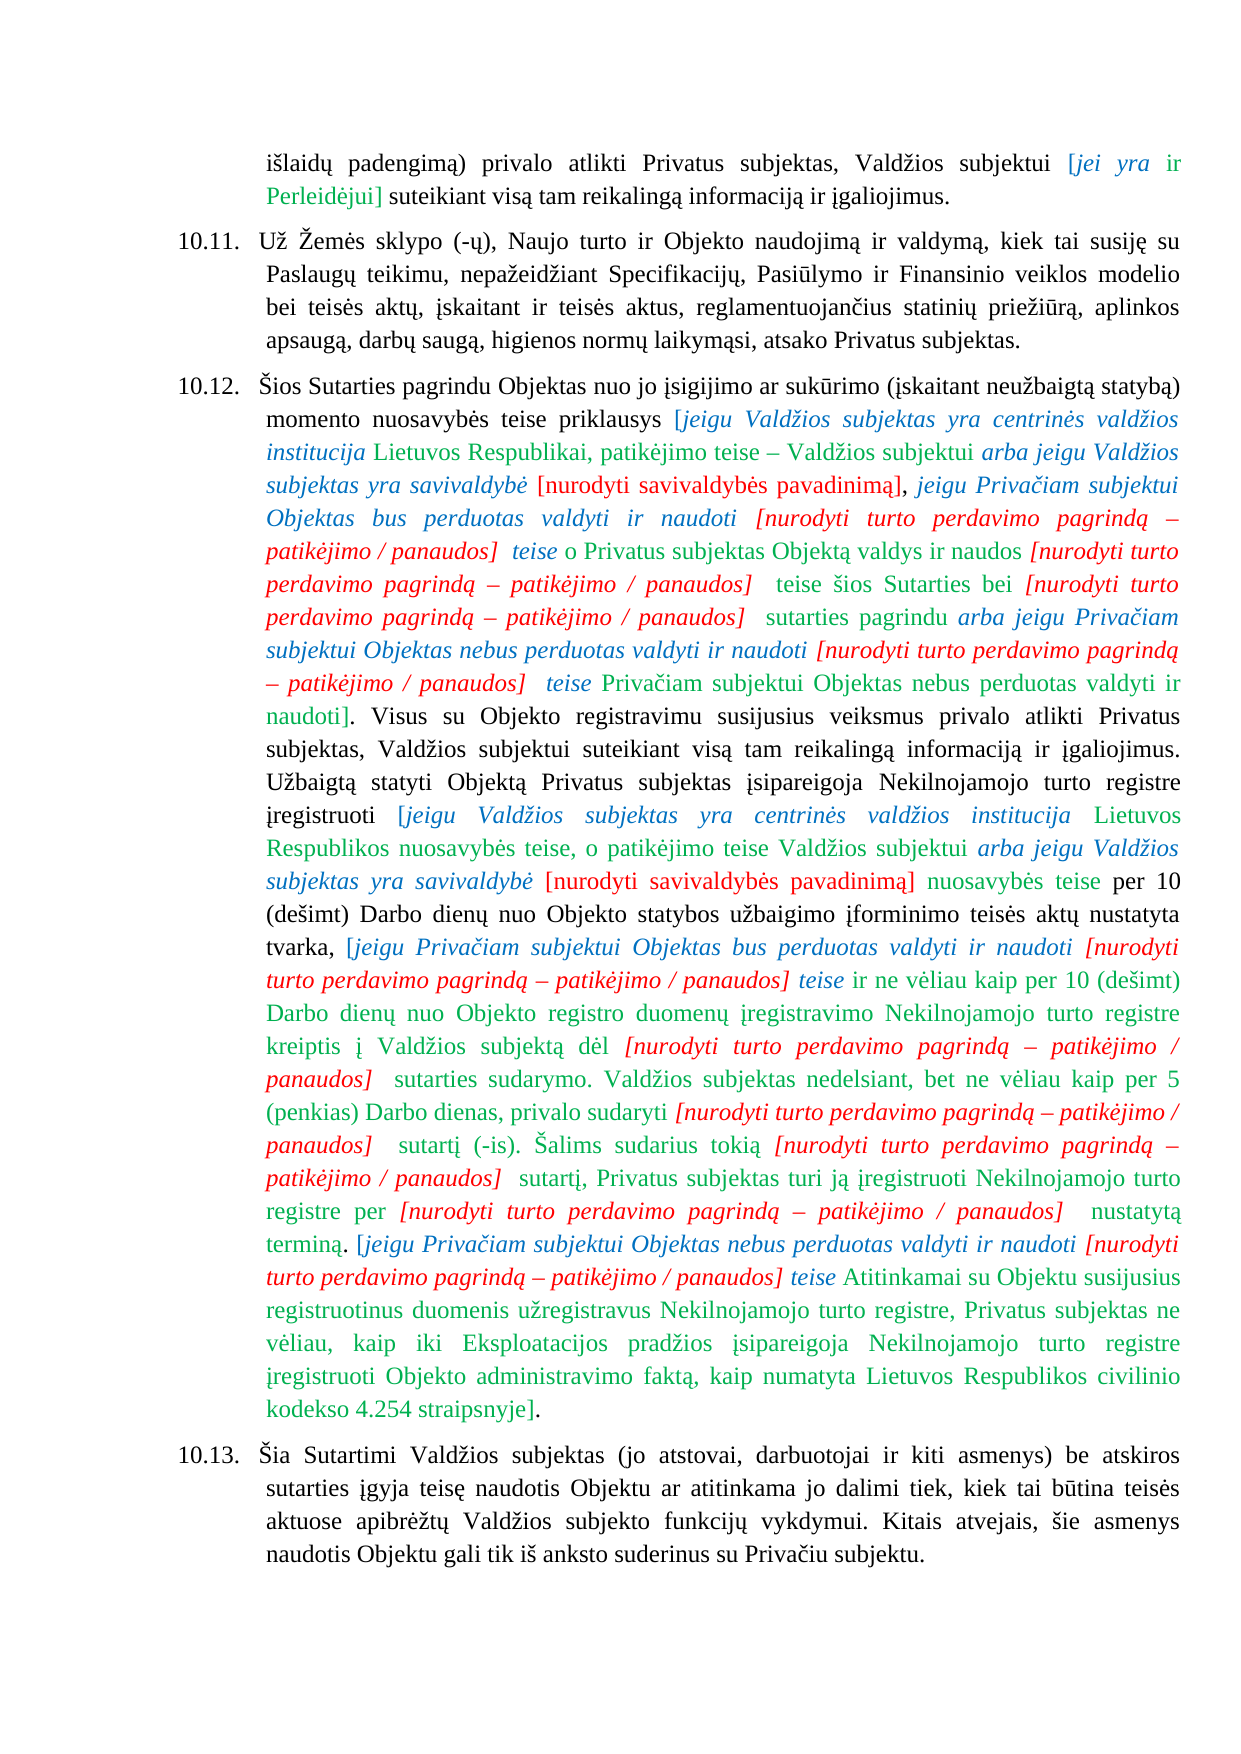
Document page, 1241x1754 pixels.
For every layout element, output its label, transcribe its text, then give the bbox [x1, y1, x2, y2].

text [177, 148, 1181, 209]
text Šios Sutarties pagrindu Objektas nuo jo įsigijimo ar sukūrimo (įskaitant neužbaigtą statybą) momento nuosavybės teise priklausys [jeigu Valdžios subjektas yra centrinės valdžios institucija Lietuvos Respublikai, patikėjimo teise – Valdžios subjektui arba jeigu Valdžios subjektas yra savivaldybė [nurodyti savivaldybės pavadinimą], jeigu Privačiam subjektui Objektas bus perduotas valdyti ir naudoti [nurodyti turto perdavimo pagrindą – patikėjimo / panaudos] teise o Privatus subjektas Objektą valdys ir naudos [nurodyti turto perdavimo pagrindą – patikėjimo / panaudos] teise šios Sutarties bei [nurodyti turto perdavimo pagrindą – patikėjimo / panaudos] sutarties pagrindu arba jeigu Privačiam subjektui Objektas nebus perduotas valdyti ir naudoti [nurodyti turto perdavimo pagrindą – patikėjimo / panaudos] teise Privačiam subjektui Objektas nebus perduotas valdyti ir naudoti]. Visus su Objekto registravimu susijusius veiksmus privalo atlikti Privatus subjektas, Valdžios subjektui suteikiant visą tam reikalingą informaciją ir įgaliojimus. Užbaigtą statyti Objektą Privatus subjektas įsipareigoja Nekilnojamojo turto registre įregistruoti [jeigu Valdžios subjektas yra centrinės valdžios institucija Lietuvos Respublikos nuosavybės teise, o patikėjimo teise Valdžios subjektui arba jeigu Valdžios subjektas yra savivaldybė [nurodyti savivaldybės pavadinimą] nuosavybės teise per 10 (dešimt) Darbo dienų nuo Objekto statybos užbaigimo įforminimo teisės aktų nustatyta tvarka, [jeigu Privačiam subjektui Objektas bus perduotas valdyti ir naudoti [nurodyti turto perdavimo pagrindą – patikėjimo / panaudos] teise ir ne vėliau kaip per 10 (dešimt) Darbo dienų nuo Objekto registro duomenų įregistravimo Nekilnojamojo turto registre kreiptis į Valdžios subjektą dėl [nurodyti turto perdavimo pagrindą – patikėjimo / panaudos] sutarties sudarymo. Valdžios subjektas nedelsiant, bet ne vėliau kaip per 5 (penkias) Darbo dienas, privalo sudaryti [nurodyti turto perdavimo pagrindą – patikėjimo / panaudos] sutartį (-is). Šalims sudarius tokią [nurodyti turto perdavimo pagrindą – patikėjimo / panaudos] sutartį, Privatus subjektas turi ją įregistruoti Nekilnojamojo turto registre per [nurodyti turto perdavimo pagrindą – patikėjimo / panaudos] nustatytą terminą. [jeigu Privačiam subjektui Objektas nebus perduotas valdyti ir naudoti [nurodyti turto perdavimo pagrindą – patikėjimo / panaudos] teise Atitinkamai su Objektu susijusius registruotinus duomenis užregistravus Nekilnojamojo turto registre, Privatus subjektas ne vėliau, kaip iki Eksploatacijos pradžios įsipareigoja Nekilnojamojo turto registre įregistruoti Objekto administravimo faktą, kaip numatyta Lietuvos Respublikos civilinio kodekso 4.254 straipsnyje]. [177, 371, 1181, 1423]
text Už Žemės sklypo (-ų), Naujo turto ir Objekto naudojimą ir valdymą, kiek tai susiję su Paslaugų teikimu, nepažeidžiant Specifikacijų, Pasiūlymo ir Finansinio veiklos modelio bei teisės aktų, įskaitant ir teisės aktus, reglamentuojančius statinių priežiūrą, aplinkos apsaugą, darbų saugą, higienos normų laikymąsi, atsako Privatus subjektas. [177, 226, 1181, 354]
text Šia Sutartimi Valdžios subjektas (jo atstovai, darbuotojai ir kiti asmenys) be atskiros sutarties įgyja teisę naudotis Objektu ar atitinkama jo dalimi tiek, kiek tai būtina teisės aktuose apibrėžtų Valdžios subjekto funkcijų vykdymui. Kitais atvejais, šie asmenys naudotis Objektu gali tik iš anksto suderinus su Privačiu subjektu. [177, 1440, 1181, 1568]
